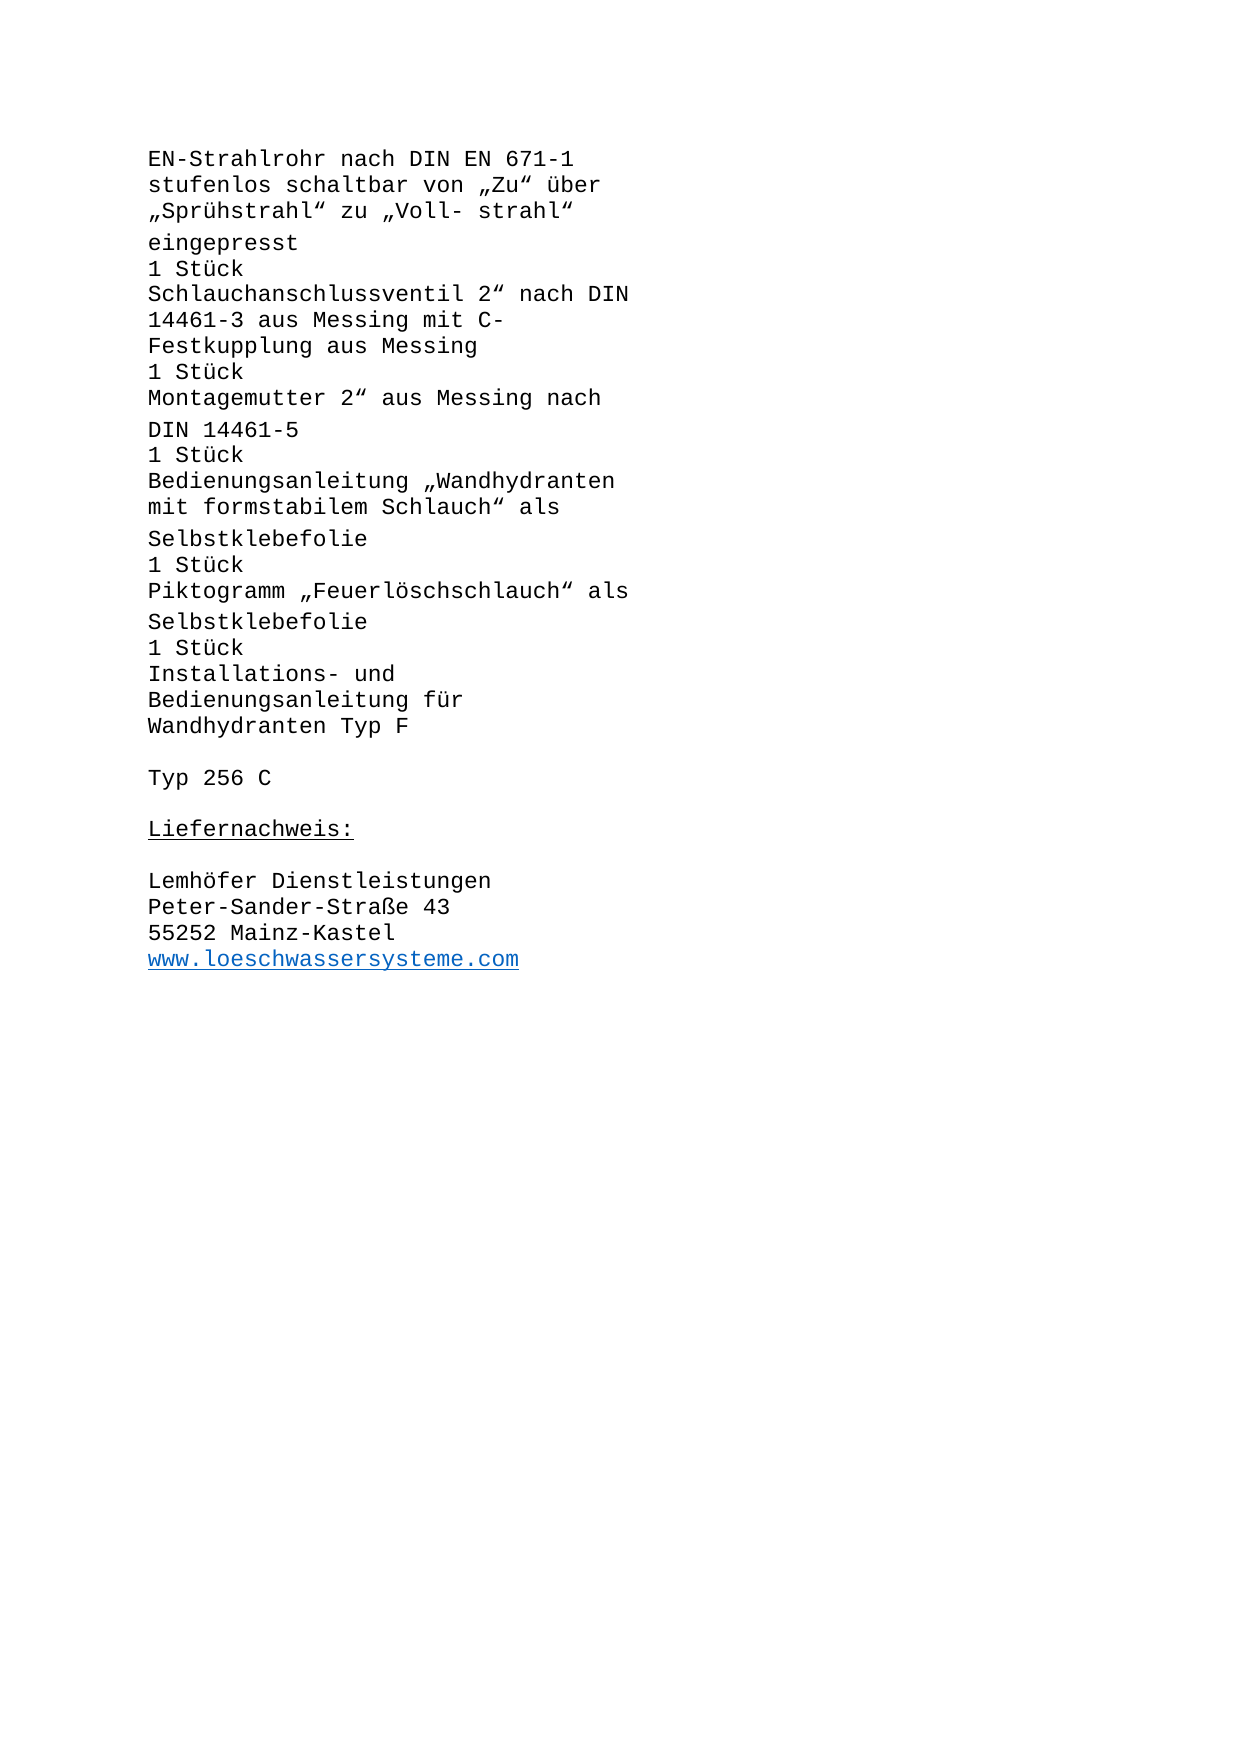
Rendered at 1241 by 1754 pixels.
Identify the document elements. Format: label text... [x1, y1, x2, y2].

text Schlauchanschlussventil 2“ nach DIN 14461-3 aus Messing mit C-Festkupplung aus Messing [148, 283, 650, 361]
text Peter-Sander-Straße 43 [148, 896, 650, 922]
text Lemhöfer Dienstleistungen [148, 870, 650, 896]
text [148, 148, 650, 257]
text 1 Stück [148, 553, 650, 579]
text Installations- und Bedienungsanleitung für Wandhydranten Typ F [148, 662, 650, 740]
text Montagemutter 2“ aus Messing nach DIN 14461-5 [148, 387, 650, 444]
text Typ 256 C [148, 766, 650, 792]
text 1 Stück [148, 361, 650, 387]
text 1 Stück [148, 636, 650, 662]
text www.loeschwassersysteme.com [148, 947, 650, 973]
text Bedienungsanleitung „Wandhydranten mit formstabilem Schlauch“ als Selbstklebefolie [148, 470, 650, 553]
text 55252 Mainz-Kastel [148, 922, 650, 947]
text Piktogramm „Feuerlöschschlauch“ als Selbstklebefolie [148, 579, 650, 636]
text 1 Stück [148, 257, 650, 283]
text Liefernachweis: [148, 818, 650, 844]
text 1 Stück [148, 444, 650, 470]
